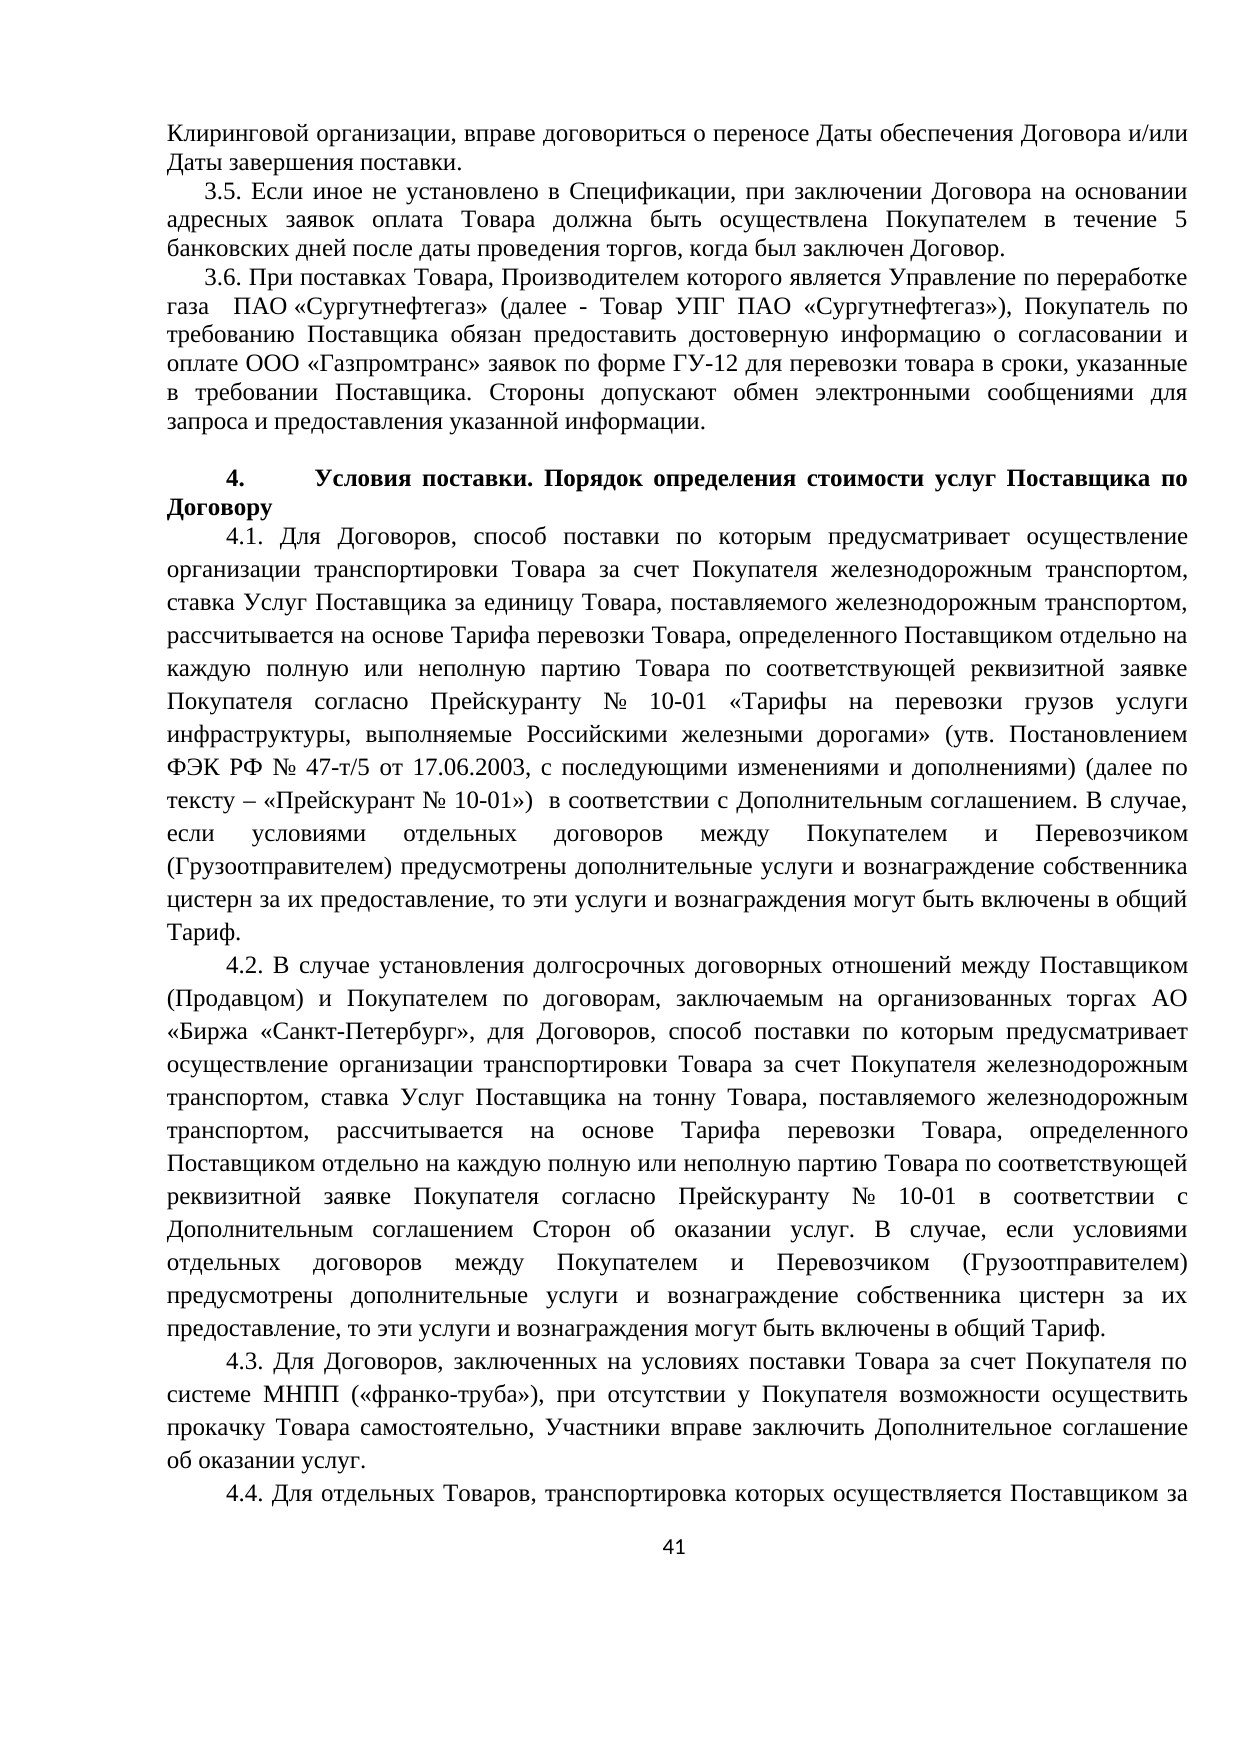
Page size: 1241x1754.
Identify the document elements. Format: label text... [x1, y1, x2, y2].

text 4.1. Для Договоров, способ поставки по которым предусматривает осуществление организации транспортировки Товара за счет Покупателя железнодорожным транспортом, ставка Услуг Поставщика за единицу Товара, поставляемого железнодорожным транспортом, рассчитывается на основе Тарифа перевозки Товара, определенного Поставщиком отдельно на каждую полную или неполную партию Товара по соответствующей реквизитной заявке Покупателя согласно Прейскуранту № 10-01 «Тарифы на перевозки грузов услуги инфраструктуры, выполняемые Российскими железными дорогами» (утв. Постановлением ФЭК РФ № 47-т/5 от 17.06.2003, с последующими изменениями и дополнениями) (далее по тексту – «Прейскурант № 10-01») в соответствии с Дополнительным соглашением. В случае, если условиями отдельных договоров между Покупателем и Перевозчиком (Грузоотправителем) предусмотрены дополнительные услуги и вознаграждение собственника цистерн за их предоставление, то эти услуги и вознаграждения могут быть включены в общий Тариф. [167, 521, 1189, 946]
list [167, 118, 1189, 176]
text 4.2. В случае установления долгосрочных договорных отношений между Поставщиком (Продавцом) и Покупателем по договорам, заключаемым на организованных торгах АО «Биржа «Санкт-Петербург», для Договоров, способ поставки по которым предусматривает осуществление организации транспортировки Товара за счет Покупателя железнодорожным транспортом, ставка Услуг Поставщика на тонну Товара, поставляемого железнодорожным транспортом, рассчитывается на основе Тарифа перевозки Товара, определенного Поставщиком отдельно на каждую полную или неполную партию Товара по соответствующей реквизитной заявке Покупателя согласно Прейскуранту № 10-01 в соответствии с Дополнительным соглашением Сторон об оказании услуг. В случае, если условиями отдельных договоров между Покупателем и Перевозчиком (Грузоотправителем) предусмотрены дополнительные услуги и вознаграждение собственника цистерн за их предоставление, то эти услуги и вознаграждения могут быть включены в общий Тариф. [167, 950, 1189, 1342]
list 3.5. Если иное не установлено в Спецификации, при заключении Договора на основании адресных заявок оплата Товара должна быть осуществлена Покупателем в течение 5 банковских дней после даты проведения торгов, когда был заключен Договор. [167, 176, 1189, 262]
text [167, 1478, 1189, 1507]
list 3.6. При поставках Товара, Производителем которого является Управление по переработке газа ПАО «Сургутнефтегаз» (далее - Товар УПГ ПАО «Сургутнефтегаз»), Покупатель по требованию Поставщика обязан предоставить достоверную информацию о согласовании и оплате ООО «Газпромтранс» заявок по форме ГУ-12 для перевозки товара в сроки, указанные в требовании Поставщика. Стороны допускают обмен электронными сообщениями для запроса и предоставления указанной информации. [167, 262, 1189, 434]
list Условия поставки. Порядок определения стоимости услуг Поставщика по Договору [167, 463, 1189, 521]
text 4.3. Для Договоров, заключенных на условиях поставки Товара за счет Покупателя по системе МНПП («франко-труба»), при отсутствии у Покупателя возможности осуществить прокачку Товара самостоятельно, Участники вправе заключить Дополнительное соглашение об оказании услуг. [167, 1346, 1189, 1474]
